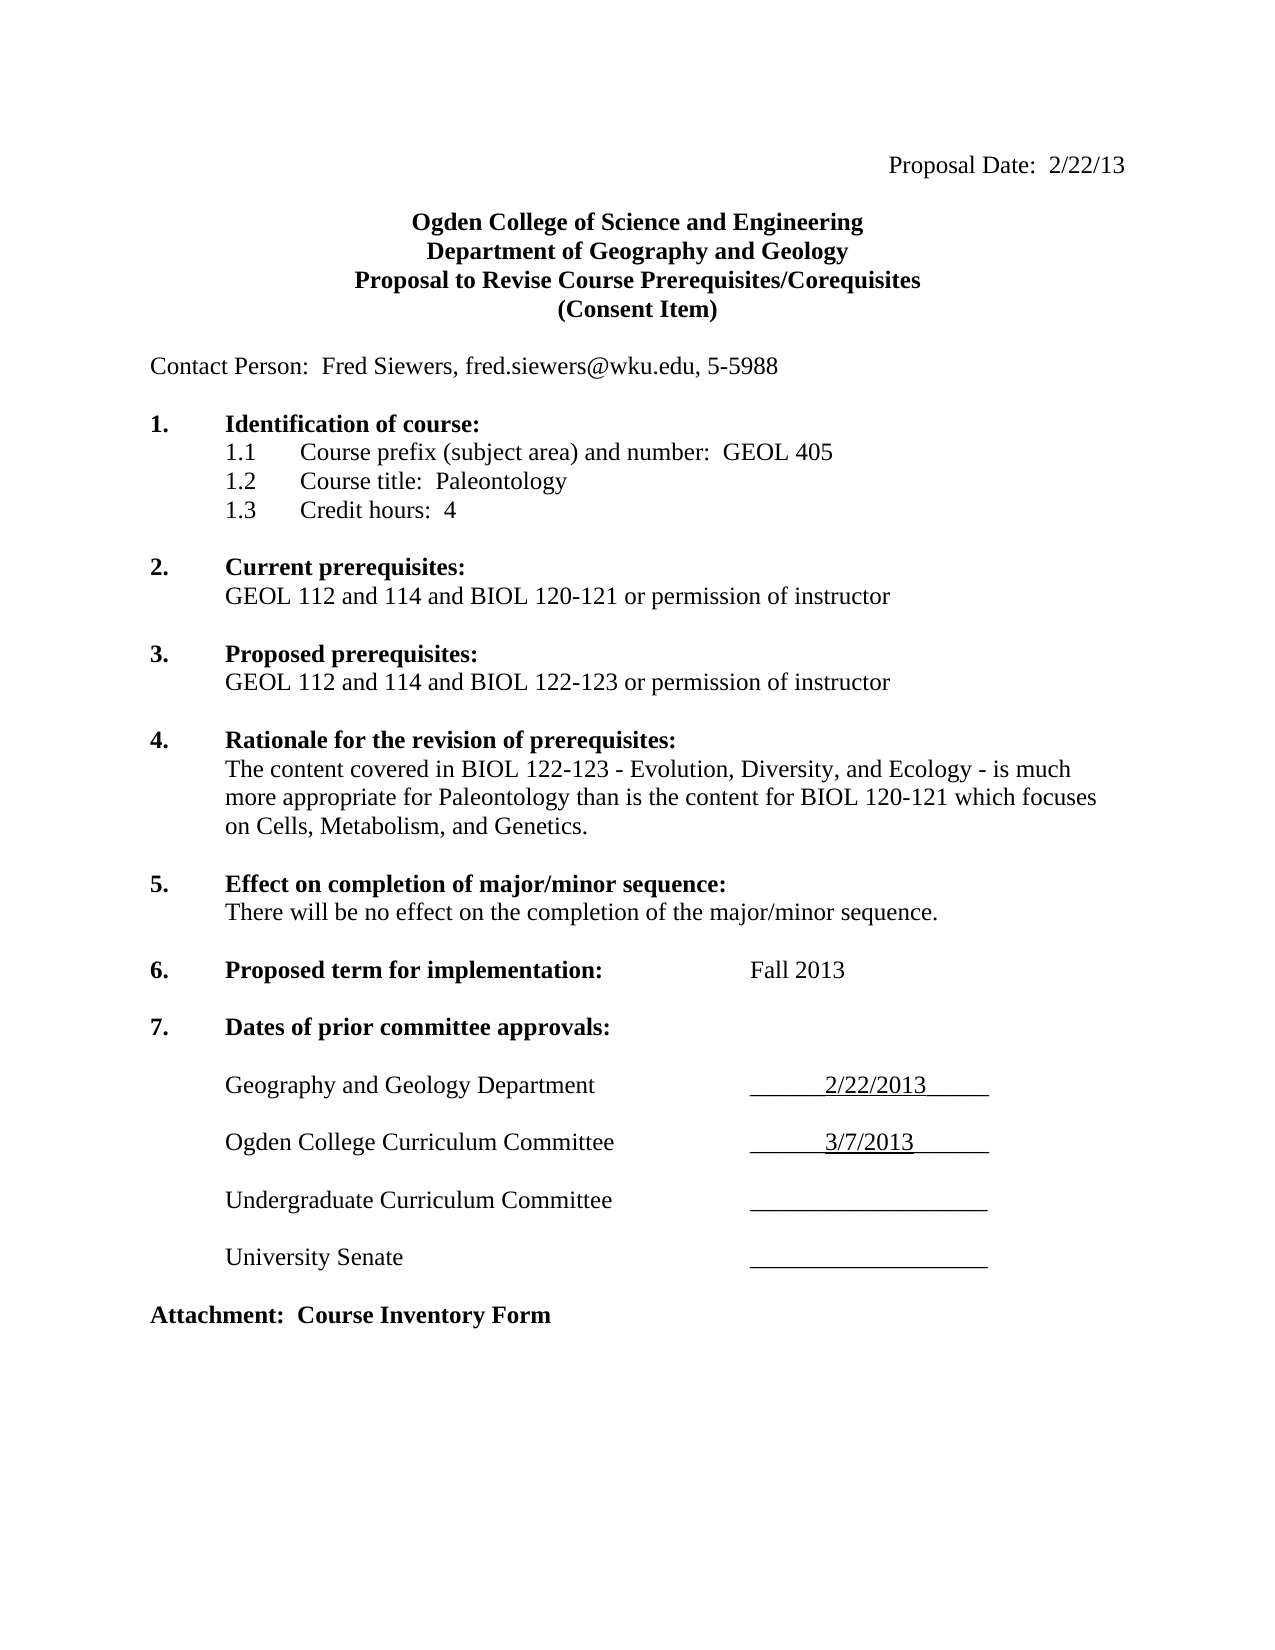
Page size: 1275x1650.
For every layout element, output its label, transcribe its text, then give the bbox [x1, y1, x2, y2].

text 2. Current prerequisites: [150, 552, 1125, 581]
text The content covered in BIOL 122-123 - Evolution, Diversity, and Ecology - is much more appropriate for Paleontology than is the content for BIOL 120-121 which focuses on Cells, Metabolism, and Genetics. [150, 754, 1125, 840]
list Credit hours: 4 [225, 495, 1125, 524]
text (Consent Item) [150, 294, 1125, 322]
list Course prefix (subject area) and number: GEOL 405 [225, 437, 1125, 466]
text There will be no effect on the completion of the major/minor sequence. [150, 897, 1125, 926]
text Attachment: Course Inventory Form [150, 1300, 1125, 1329]
text Ogden College Curriculum Committee ______3/7/2013______ [150, 1127, 1125, 1156]
text 7. Dates of prior committee approvals: [150, 1012, 1125, 1041]
text University Senate ___________________ [150, 1242, 1125, 1271]
text GEOL 112 and 114 and BIOL 122-123 or permission of instructor [150, 667, 1125, 696]
text 3. Proposed prerequisites: [150, 639, 1125, 667]
text 4. Rationale for the revision of prerequisites: [150, 725, 1125, 754]
text Geography and Geology Department ______2/22/2013_____ [150, 1070, 1125, 1099]
text Department of Geography and Geology [150, 236, 1125, 265]
list Course title: Paleontology [225, 466, 1125, 495]
text Proposal to Revise Course Prerequisites/Corequisites [150, 265, 1125, 294]
text Proposal Date: 2/22/13 [150, 150, 1125, 179]
text 5. Effect on completion of major/minor sequence: [150, 869, 1125, 897]
text 1. Identification of course: [150, 409, 1125, 437]
text Undergraduate Curriculum Committee ___________________ [150, 1185, 1125, 1214]
text Contact Person: Fred Siewers, fred.siewers@wku.edu, 5-5988 [150, 351, 1125, 380]
text Ogden College of Science and Engineering [150, 207, 1125, 236]
text GEOL 112 and 114 and BIOL 120-121 or permission of instructor [150, 581, 1125, 610]
text 6. Proposed term for implementation: Fall 2013 [150, 955, 1125, 984]
